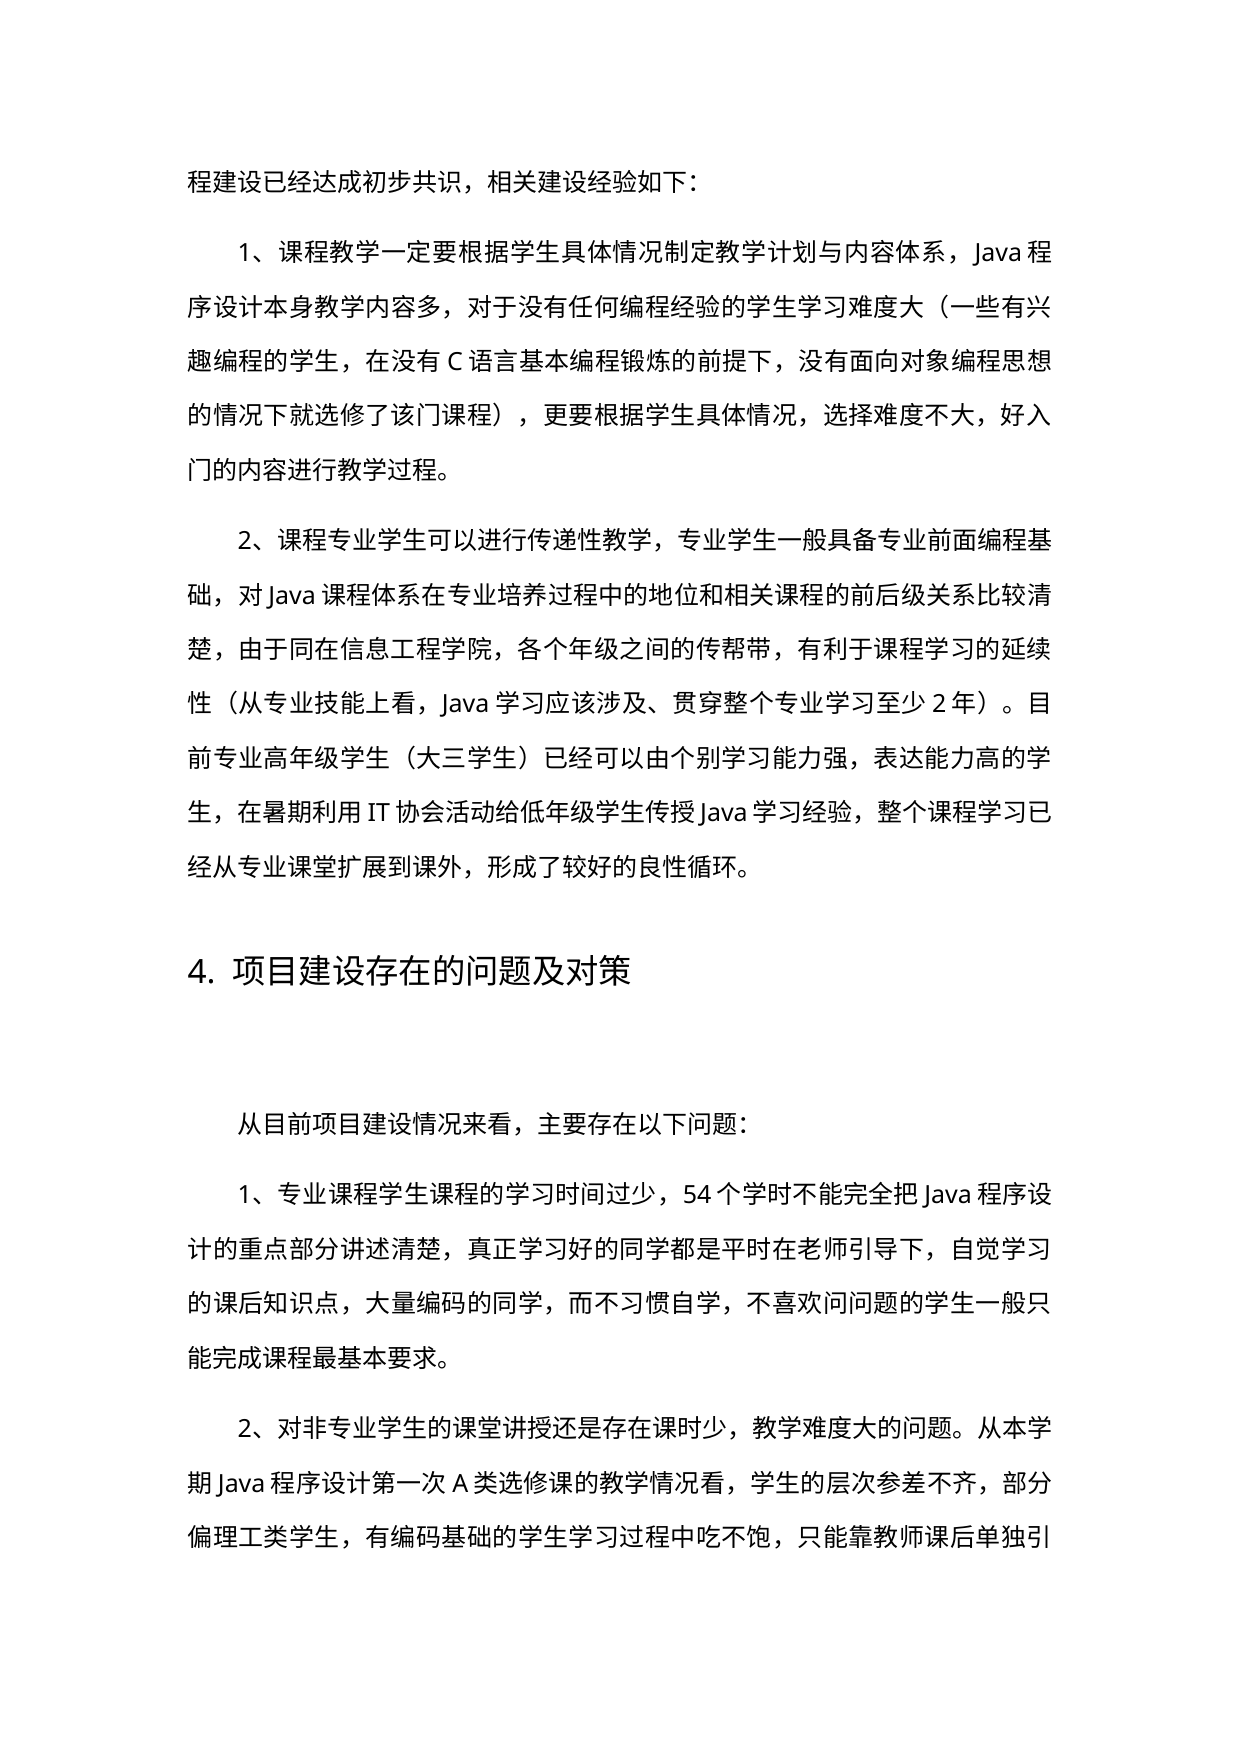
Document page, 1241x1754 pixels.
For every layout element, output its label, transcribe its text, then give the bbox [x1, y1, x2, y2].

text 1、专业课程学生课程的学习时间过少，54个学时不能完全把Java程序设计的重点部分讲述清楚，真正学习好的同学都是平时在老师引导下，自觉学习的课后知识点，大量编码的同学，而不习惯自学，不喜欢问问题的学生一般只能完成课程最基本要求。 [187, 1175, 1053, 1374]
text 2、课程专业学生可以进行传递性教学，专业学生一般具备专业前面编程基础，对Java课程体系在专业培养过程中的地位和相关课程的前后级关系比较清楚，由于同在信息工程学院，各个年级之间的传帮带，有利于课程学习的延续性（从专业技能上看，Java学习应该涉及、贯穿整个专业学习至少2年）。目前专业高年级学生（大三学生）已经可以由个别学习能力强，表达能力高的学生，在暑期利用IT协会活动给低年级学生传授Java学习经验，整个课程学习已经从专业课堂扩展到课外，形成了较好的良性循环。 [187, 521, 1053, 883]
text 从目前项目建设情况来看，主要存在以下问题： [187, 1104, 1053, 1141]
subtitle 项目建设存在的问题及对策 [187, 937, 1053, 1002]
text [187, 162, 1053, 198]
text 1、课程教学一定要根据学生具体情况制定教学计划与内容体系，Java程序设计本身教学内容多，对于没有任何编程经验的学生学习难度大（一些有兴趣编程的学生，在没有C语言基本编程锻炼的前提下，没有面向对象编程思想的情况下就选修了该门课程），更要根据学生具体情况，选择难度不大，好入门的内容进行教学过程。 [187, 233, 1053, 486]
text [187, 1409, 1053, 1554]
